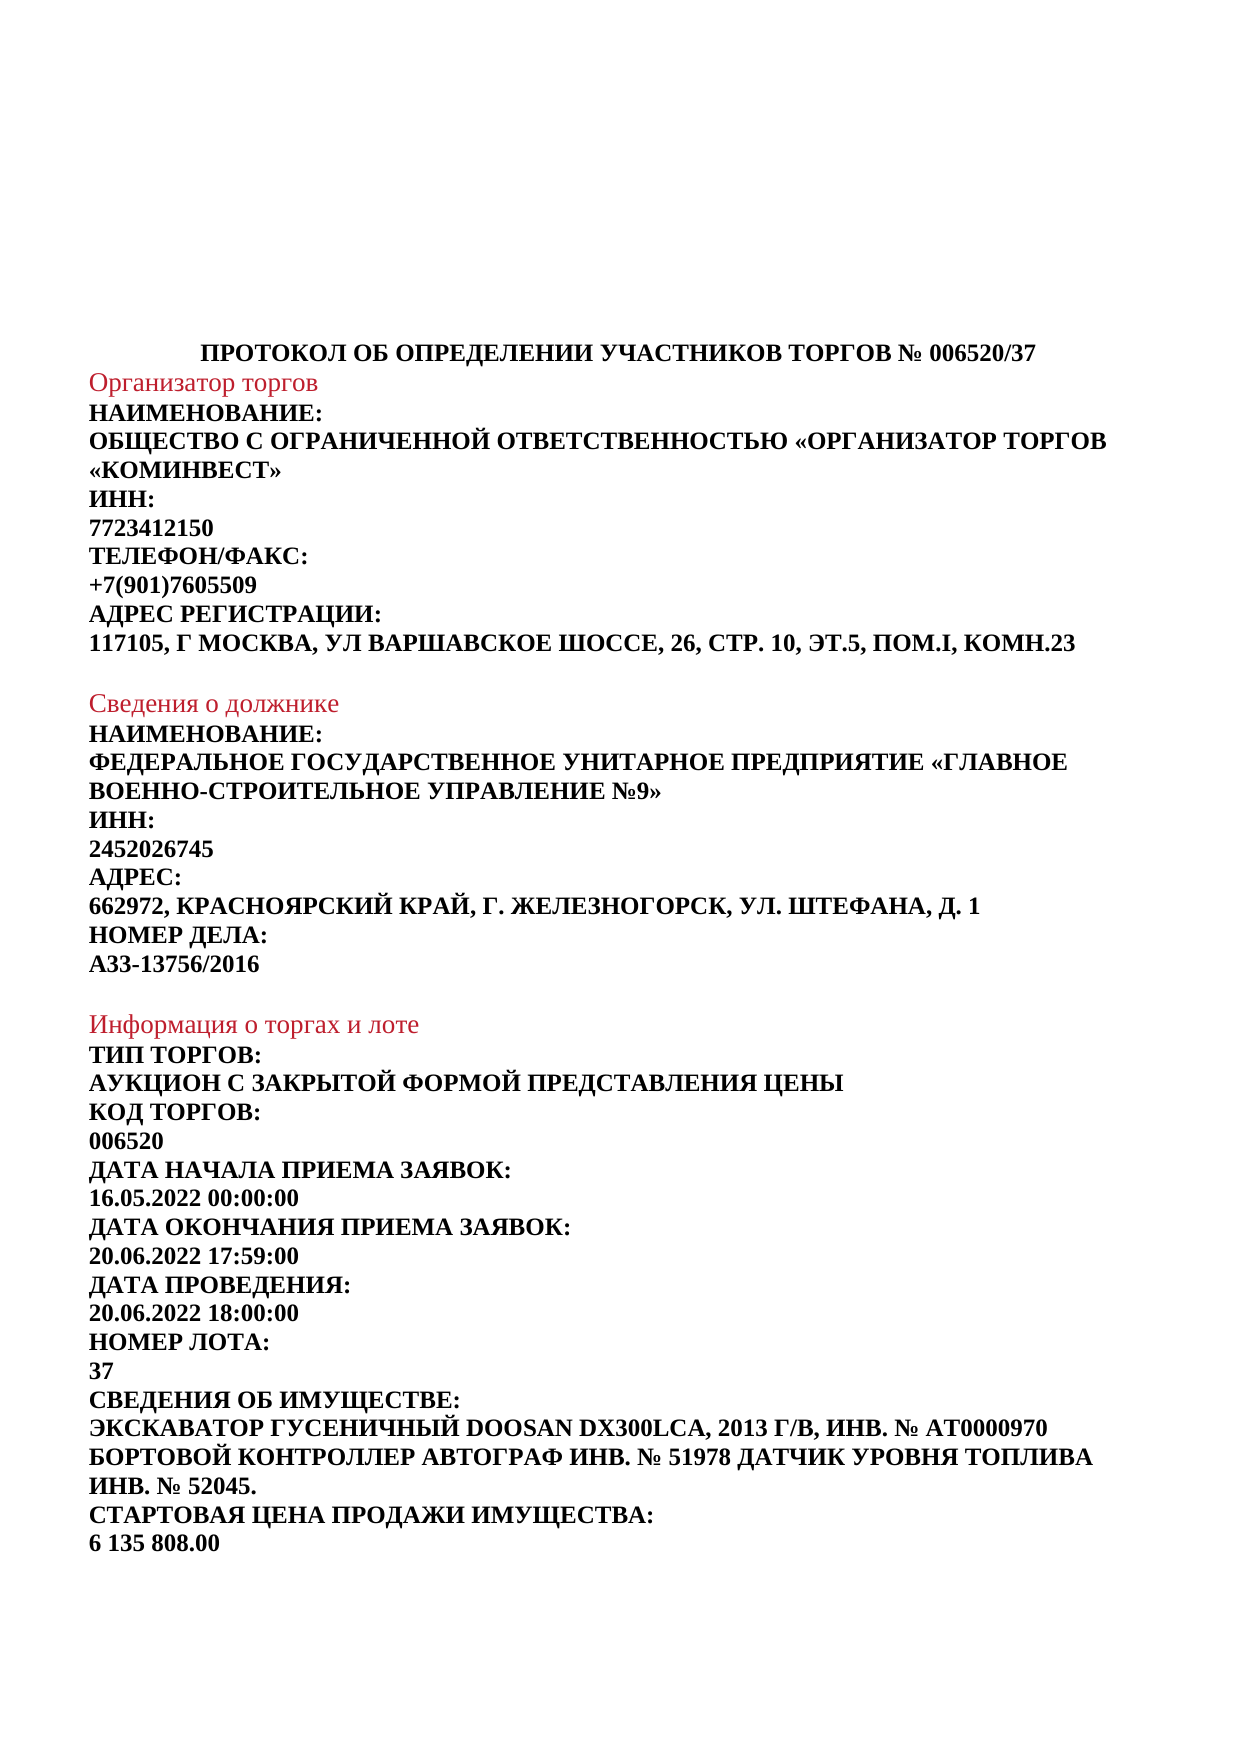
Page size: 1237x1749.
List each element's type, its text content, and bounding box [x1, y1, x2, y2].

text ПРОТОКОЛ ОБ ОПРЕДЕЛЕНИИ УЧАСТНИКОВ ТОРГОВ № 006520/37 [88, 88, 1148, 366]
